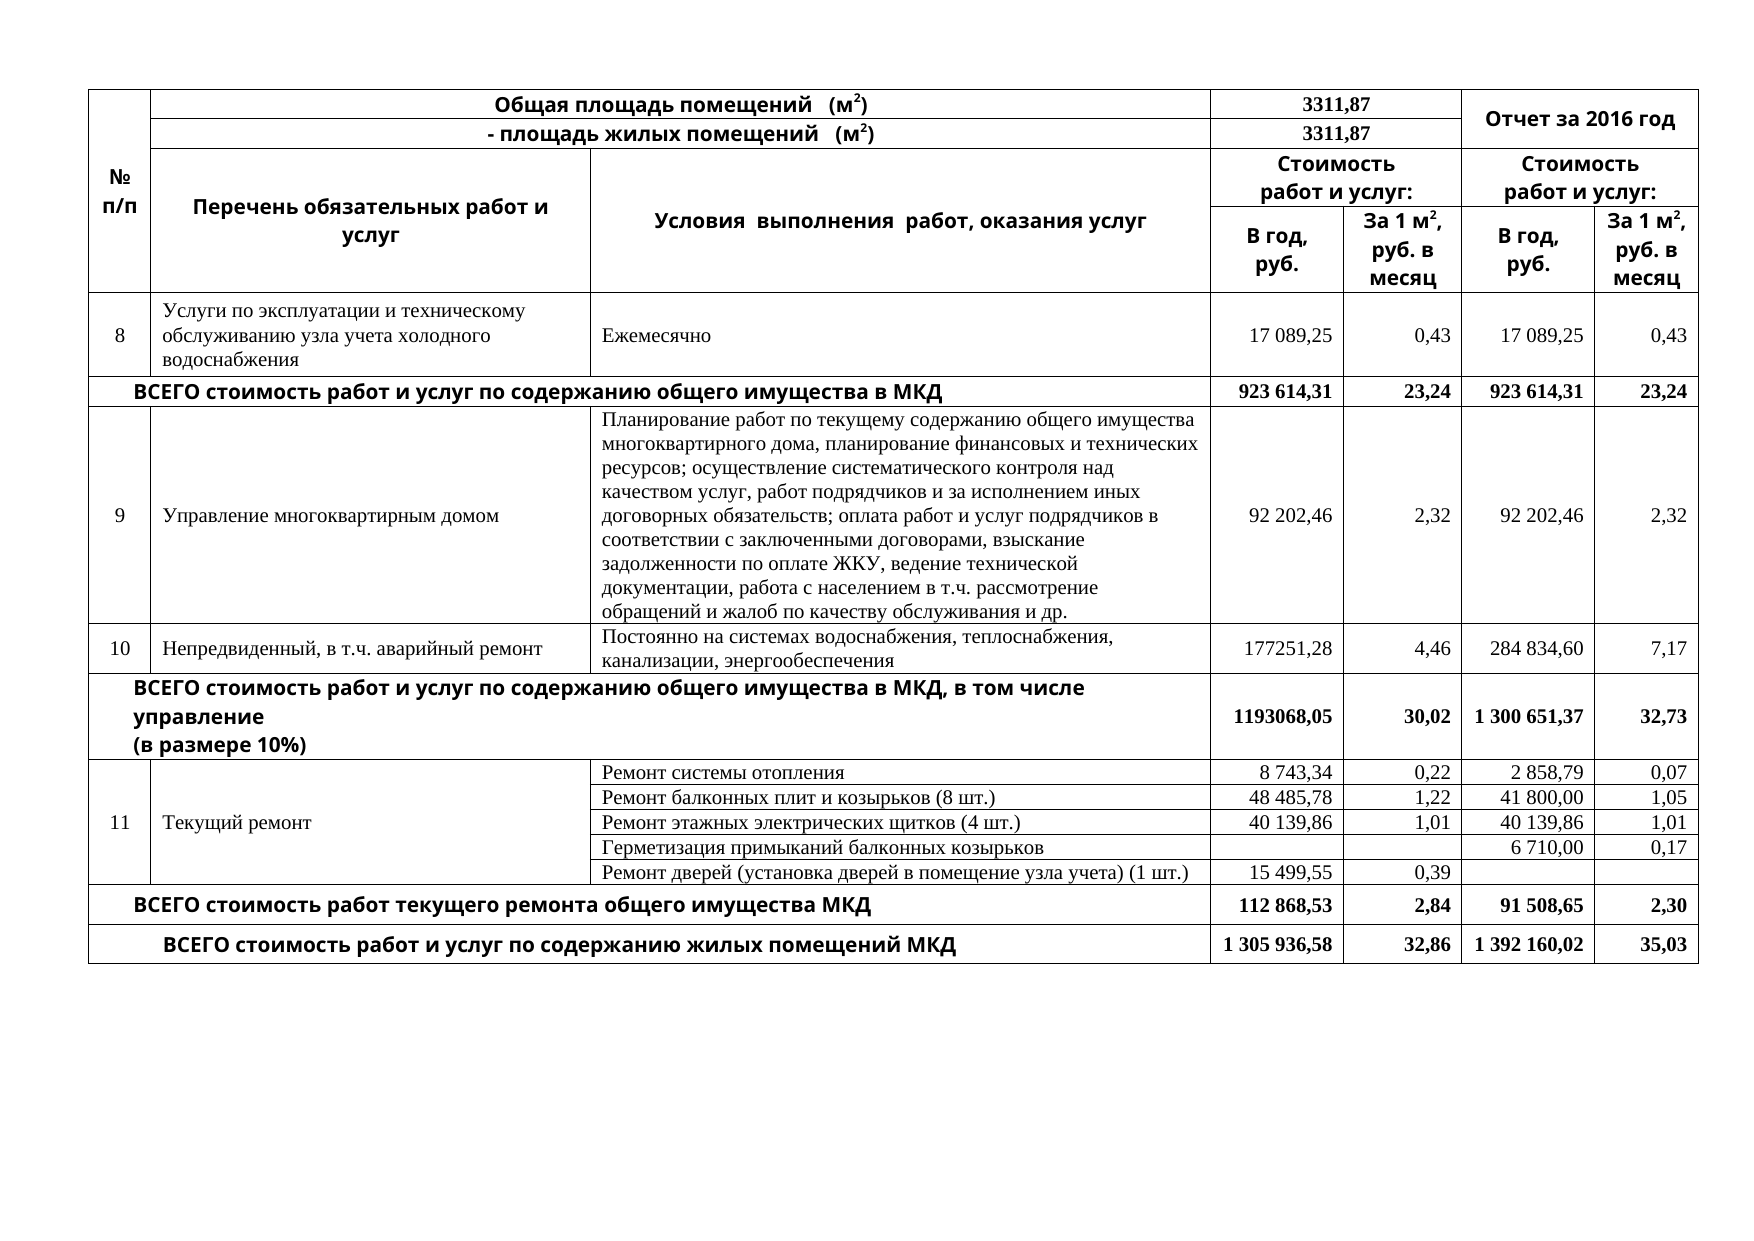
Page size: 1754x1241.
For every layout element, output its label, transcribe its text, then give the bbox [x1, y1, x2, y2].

table_cell За 1 м2, руб. в месяц [1344, 207, 1461, 292]
table_cell 15 499,55 [1211, 860, 1343, 884]
table_header 3311,87 [1211, 90, 1461, 118]
table_cell 2,32 [1344, 407, 1461, 623]
table_cell 0,07 [1595, 760, 1698, 784]
table_cell 30,02 [1344, 674, 1461, 759]
table_cell В год, руб. [1462, 207, 1594, 292]
table_cell Ремонт этажных электрических щитков (4 шт.) [591, 810, 1210, 834]
table_cell 32,86 [1344, 925, 1461, 963]
table_cell 112 868,53 [1211, 885, 1343, 924]
table_cell ВСЕГО стоимость работ и услуг по содержанию общего имущества в МКД [89, 377, 1210, 406]
table_cell В год, руб. [1211, 207, 1343, 292]
table_cell 9 [89, 407, 150, 623]
table_cell 0,39 [1344, 860, 1461, 884]
table_cell 2 858,79 [1462, 760, 1594, 784]
table_cell 40 139,86 [1462, 810, 1594, 834]
table_cell 1,05 [1595, 785, 1698, 809]
table_cell За 1 м2, руб. в месяц [1595, 207, 1698, 292]
table_cell 41 800,00 [1462, 785, 1594, 809]
table_cell Стоимость работ и услуг: [1462, 149, 1698, 206]
table_cell 2,30 [1595, 885, 1698, 924]
table_header № п/п [89, 90, 150, 292]
table_cell Непредвиденный, в т.ч. аварийный ремонт [151, 624, 590, 672]
table_cell 92 202,46 [1211, 407, 1343, 623]
table_cell 23,24 [1344, 377, 1461, 406]
table_cell 8 743,34 [1211, 760, 1343, 784]
table_cell 17 089,25 [1462, 293, 1594, 376]
table_cell 11 [89, 760, 150, 884]
table_cell 4,46 [1344, 624, 1461, 672]
table_cell 1 305 936,58 [1211, 925, 1343, 963]
table_cell 6 710,00 [1462, 835, 1594, 859]
table_cell [1595, 860, 1698, 884]
table_cell 92 202,46 [1462, 407, 1594, 623]
table_cell 2,84 [1344, 885, 1461, 924]
table_cell 1,01 [1344, 810, 1461, 834]
table_cell 1,01 [1595, 810, 1698, 834]
table_cell 0,43 [1595, 293, 1698, 376]
table_cell Перечень обязательных работ и услуг [151, 149, 590, 292]
table_cell 3311,87 [1211, 119, 1461, 148]
table_cell 1 300 651,37 [1462, 674, 1594, 759]
table_cell Стоимость работ и услуг: [1211, 149, 1461, 206]
table_cell 0,22 [1344, 760, 1461, 784]
table_cell Ремонт балконных плит и козырьков (8 шт.) [591, 785, 1210, 809]
table_cell 17 089,25 [1211, 293, 1343, 376]
table_cell 177251,28 [1211, 624, 1343, 672]
table_cell 1 392 160,02 [1462, 925, 1594, 963]
table_cell 0,43 [1344, 293, 1461, 376]
table_cell ВСЕГО стоимость работ и услуг по содержанию жилых помещений МКД [89, 925, 1210, 963]
table_cell Постоянно на системах водоснабжения, теплоснабжения, канализации, энергообеспечения [591, 624, 1210, 672]
table_cell 8 [89, 293, 150, 376]
table_cell 1,22 [1344, 785, 1461, 809]
table_cell ВСЕГО стоимость работ текущего ремонта общего имущества МКД [89, 885, 1210, 924]
table_cell Управление многоквартирным домом [151, 407, 590, 623]
table_cell [1211, 835, 1343, 859]
table_cell Условия выполнения работ, оказания услуг [591, 149, 1210, 292]
table_cell Планирование работ по текущему содержанию общего имущества многоквартирного дома, планирование финансовых и технических ресурсов; осуществление систематического контроля над качеством услуг, работ подрядчиков и за исполнением иных договорных обязательств; оплата работ и услуг подрядчиков в соответствии с заключенными договорами, взыскание задолженности по оплате ЖКУ, ведение технической документации, работа с населением в т.ч. рассмотрение обращений и жалоб по качеству обслуживания и др. [591, 407, 1210, 623]
table_cell - площадь жилых помещений (м2) [151, 119, 1210, 148]
table_cell Услуги по эксплуатации и техническому обслуживанию узла учета холодного водоснабжения [151, 293, 590, 376]
table_cell Ремонт системы отопления [591, 760, 1210, 784]
table_cell 32,73 [1595, 674, 1698, 759]
table_cell 10 [89, 624, 150, 672]
table_cell [1344, 835, 1461, 859]
table_cell [1462, 860, 1594, 884]
table_cell ВСЕГО стоимость работ и услуг по содержанию общего имущества в МКД, в том числе управление (в размере 10%) [89, 674, 1210, 759]
table_cell 40 139,86 [1211, 810, 1343, 834]
table_cell 923 614,31 [1211, 377, 1343, 406]
table_cell 91 508,65 [1462, 885, 1594, 924]
table_cell 923 614,31 [1462, 377, 1594, 406]
table_cell 23,24 [1595, 377, 1698, 406]
table_cell 1193068,05 [1211, 674, 1343, 759]
table_header Отчет за 2016 год [1462, 90, 1698, 148]
table_cell Текущий ремонт [151, 760, 590, 884]
table_cell 284 834,60 [1462, 624, 1594, 672]
table_cell 2,32 [1595, 407, 1698, 623]
table_cell Герметизация примыканий балконных козырьков [591, 835, 1210, 859]
table_cell Ремонт дверей (установка дверей в помещение узла учета) (1 шт.) [591, 860, 1210, 884]
table_cell 0,17 [1595, 835, 1698, 859]
table_cell 48 485,78 [1211, 785, 1343, 809]
table_cell 7,17 [1595, 624, 1698, 672]
table_cell 35,03 [1595, 925, 1698, 963]
table_cell Ежемесячно [591, 293, 1210, 376]
table_header Общая площадь помещений (м2) [151, 90, 1210, 118]
